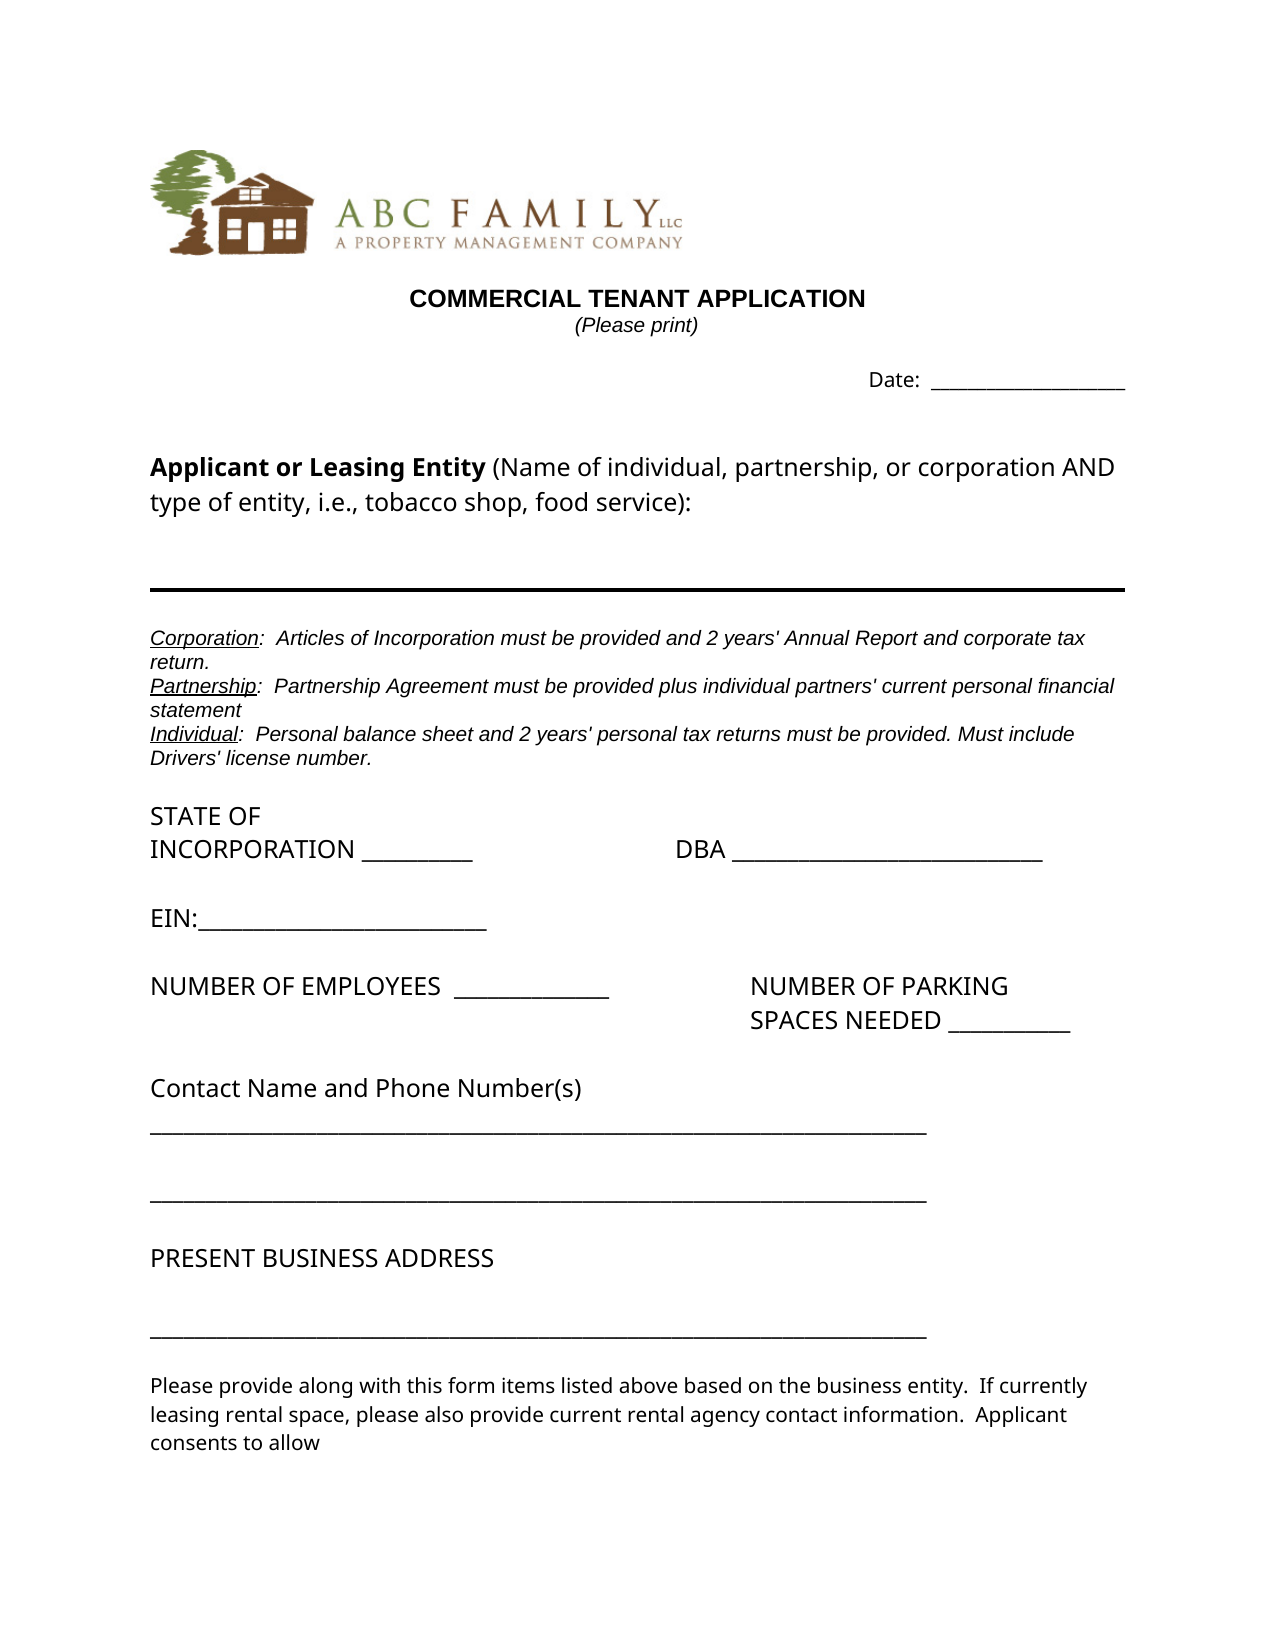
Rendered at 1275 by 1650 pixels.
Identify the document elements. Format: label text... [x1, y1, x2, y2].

text INCORPORATION __________ DBA ____________________________ [150, 832, 1125, 866]
text Corporation: Articles of Incorporation must be provided and 2 years' Annual Report and corporate tax return. [150, 626, 1125, 673]
text (Please print) [150, 312, 1125, 336]
text Individual: Personal balance sheet and 2 years' personal tax returns must be provided. Must include Drivers' license number. [150, 721, 1125, 769]
text STATE OF [150, 798, 1125, 832]
text EIN:__________________________ [150, 900, 1125, 934]
text COMMERCIAL TENANT APPLICATION [150, 284, 1125, 312]
picture [150, 150, 683, 256]
text Applicant or Leasing Entity (Name of individual, partnership, or corporation AND type of entity, i.e., tobacco shop, food service): [150, 450, 1125, 518]
text PRESENT BUSINESS ADDRESS [150, 1241, 1125, 1275]
text SPACES NEEDED ___________ [750, 1002, 1125, 1037]
text Contact Name and Phone Number(s) ______________________________________________________________________ [150, 1071, 1125, 1139]
text Date: _____________________ [150, 365, 1125, 393]
text NUMBER OF EMPLOYEES ______________ NUMBER OF PARKING [150, 968, 1125, 1002]
text Please provide along with this form items listed above based on the business entity. If currently leasing rental space, please also provide current rental agency contact information. Applicant consents to allow [150, 1372, 1125, 1457]
text ______________________________________________________________________ [150, 1309, 1125, 1343]
text Partnership: Partnership Agreement must be provided plus individual partners' current personal financial statement [150, 673, 1125, 721]
text ______________________________________________________________________ [150, 1173, 1125, 1207]
